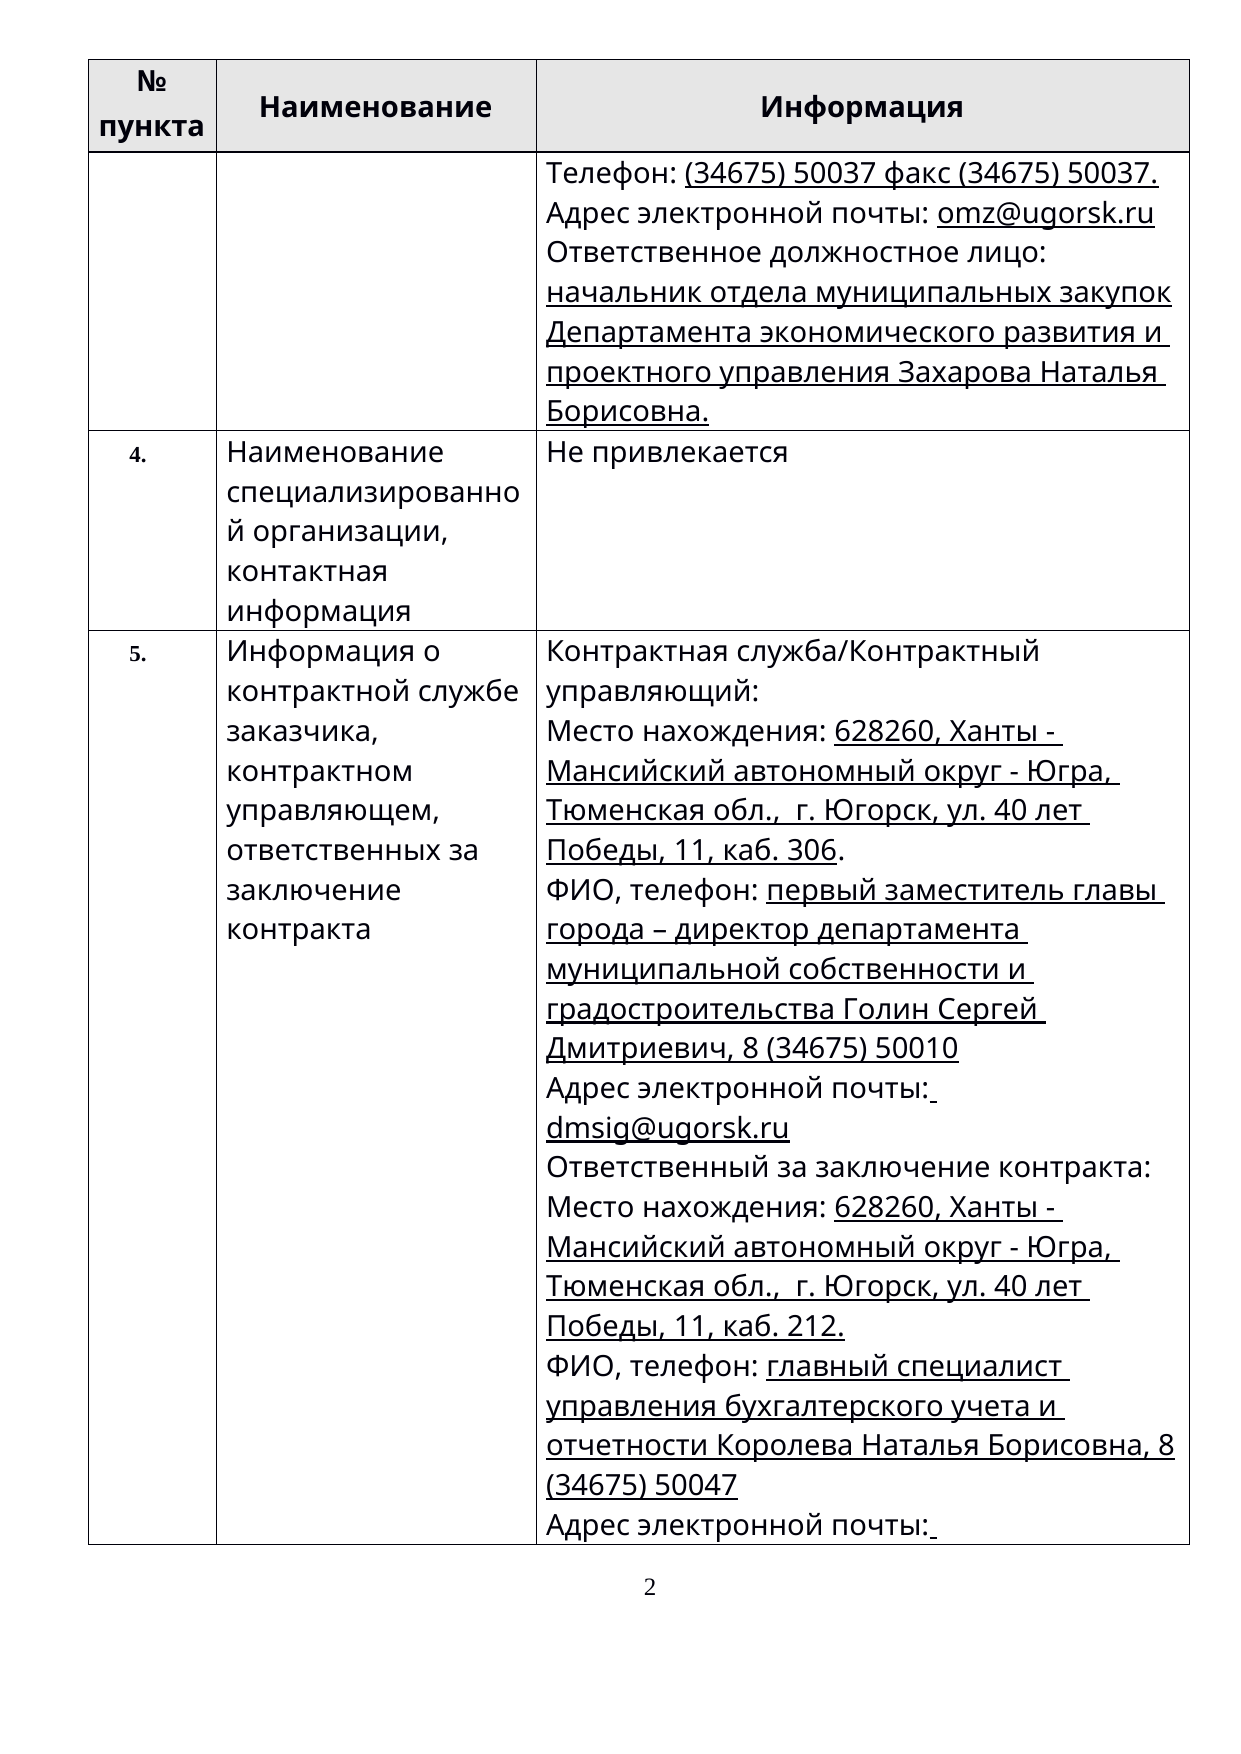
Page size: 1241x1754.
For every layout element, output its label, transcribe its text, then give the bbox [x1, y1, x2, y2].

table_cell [217, 631, 536, 1543]
table_cell Наименование специализированной организации, контактная информация [217, 431, 536, 630]
table_header Наименование [217, 60, 536, 151]
table_header № пункта [89, 60, 216, 151]
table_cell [537, 153, 1189, 430]
table_cell [89, 431, 216, 630]
table_cell Не привлекается [537, 431, 1189, 630]
table_cell [89, 153, 216, 430]
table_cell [537, 631, 1189, 1543]
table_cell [217, 153, 536, 430]
table_cell [89, 631, 216, 1543]
table_header Информация [537, 60, 1189, 151]
